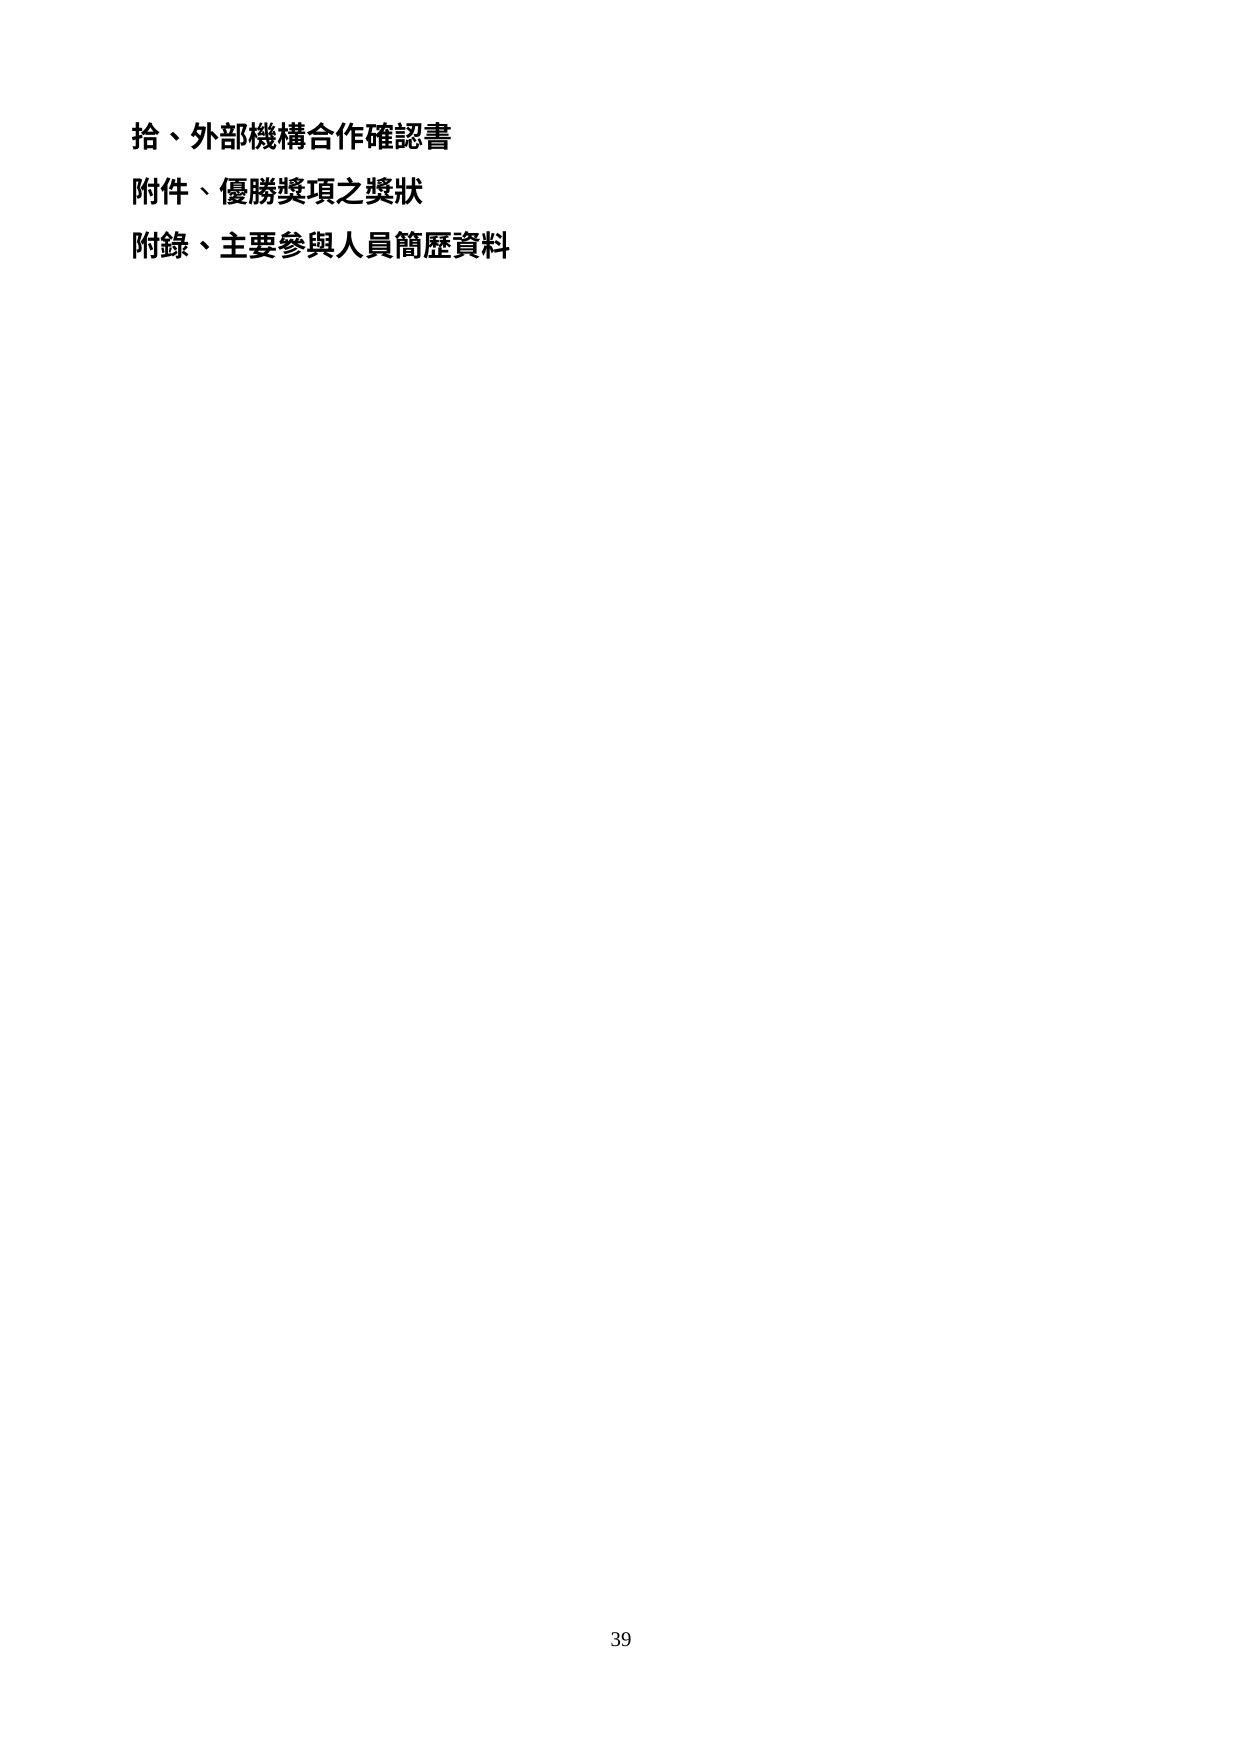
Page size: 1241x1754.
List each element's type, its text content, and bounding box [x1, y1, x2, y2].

text 附件、優勝獎項之獎狀 [131, 168, 1110, 211]
subtitle 附錄、主要參與人員簡歷資料 [131, 223, 1110, 265]
subtitle 拾、外部機構合作確認書 [131, 113, 1110, 156]
